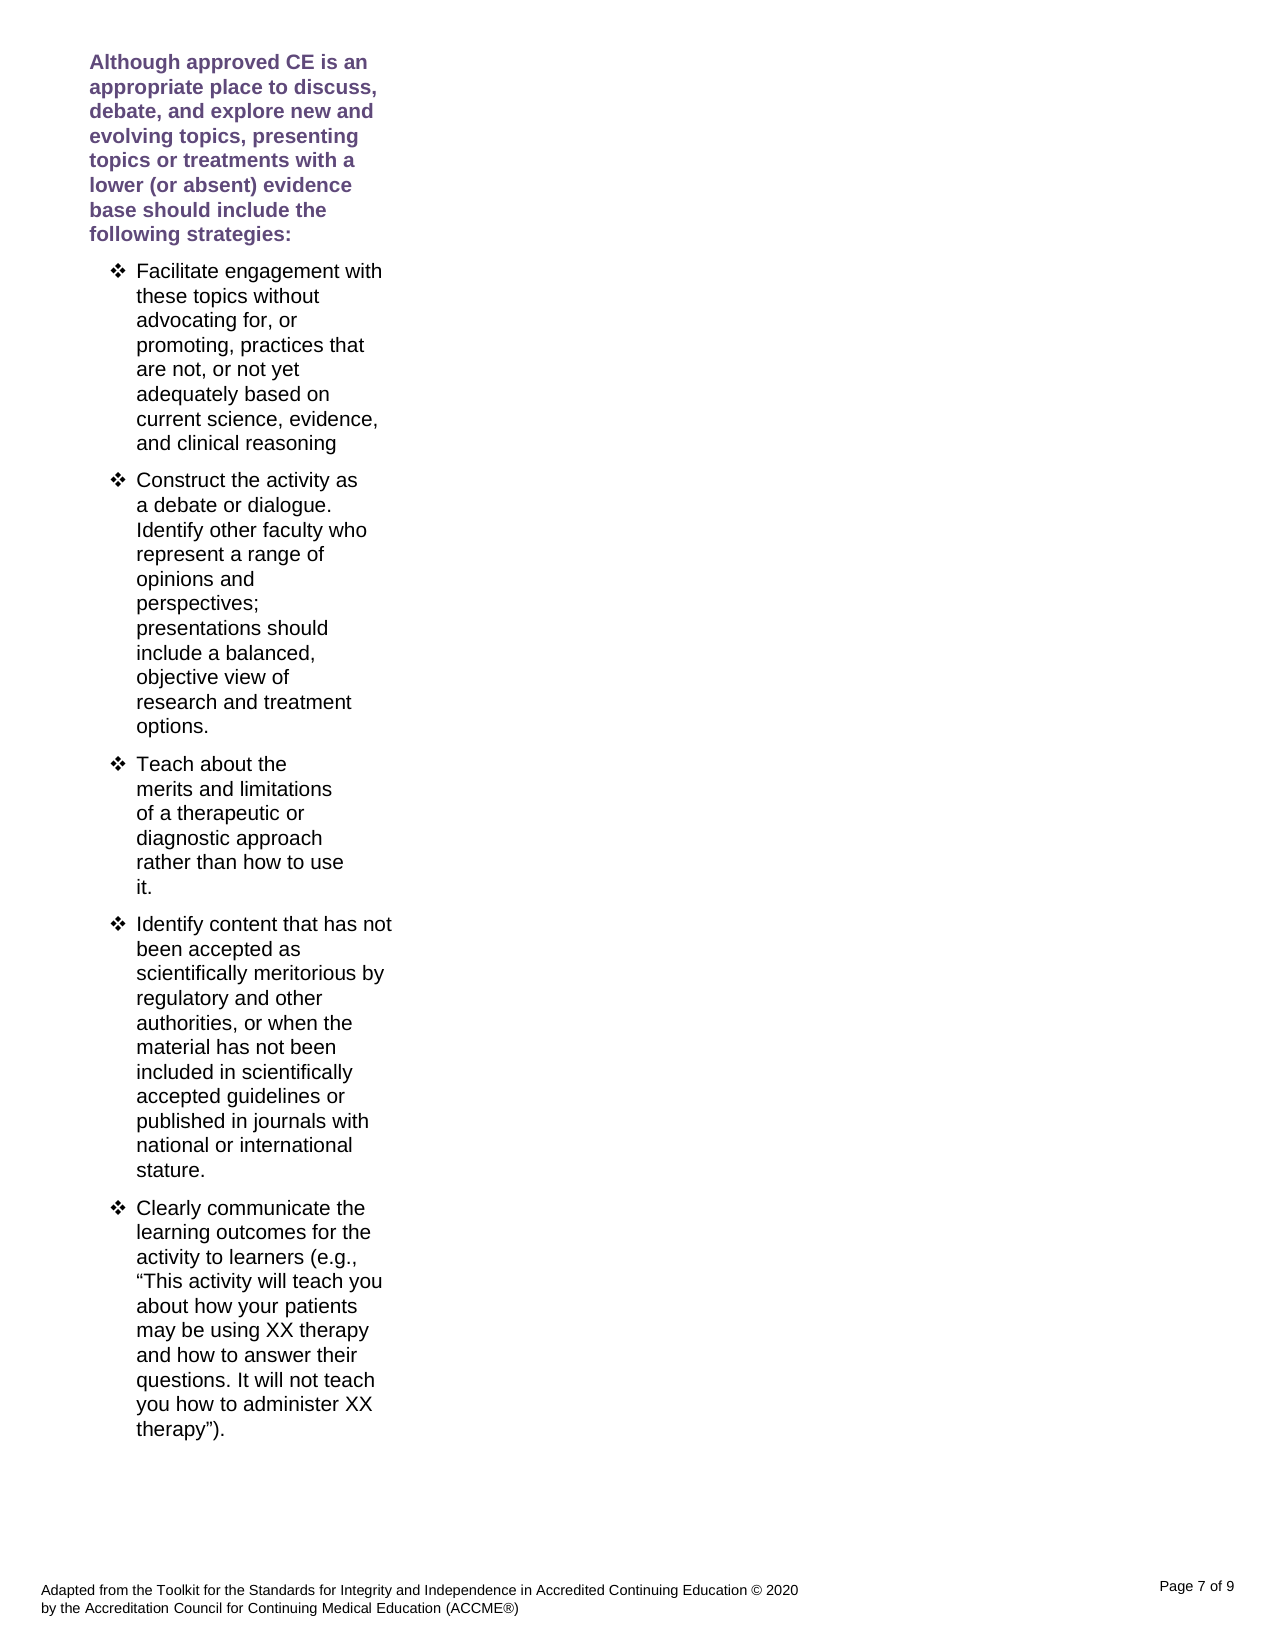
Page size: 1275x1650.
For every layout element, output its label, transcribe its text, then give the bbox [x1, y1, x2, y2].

list Clearly communicate the learning outcomes for the activity to learners (e.g., “This activity will teach you about how your patients may be using XX therapy and how to answer their questions. It will not teach you how to administer XX therapy”). [108, 1195, 396, 1441]
list Teach about the merits and limitations of a therapeutic or diagnostic approach rather than how to use it. [108, 752, 346, 899]
list Facilitate engagement with these topics without advocating for, or promoting, practices that are not, or not yet adequately based on current science, evidence, and clinical reasoning [108, 259, 399, 455]
list Construct the activity as a debate or dialogue. Identify other faculty who represent a range of opinions and perspectives; presentations should include a balanced, objective view of research and treatment options. [108, 468, 371, 738]
list Identify content that has not been accepted as scientifically meritorious by regulatory and other authorities, or when the material has not been included in scientifically accepted guidelines or published in journals with national or international stature. [108, 912, 399, 1182]
text Although approved CE is an appropriate place to discuss, debate, and explore new and evolving topics, presenting topics or treatments with a lower (or absent) evidence base should include the following strategies: [89, 50, 397, 246]
